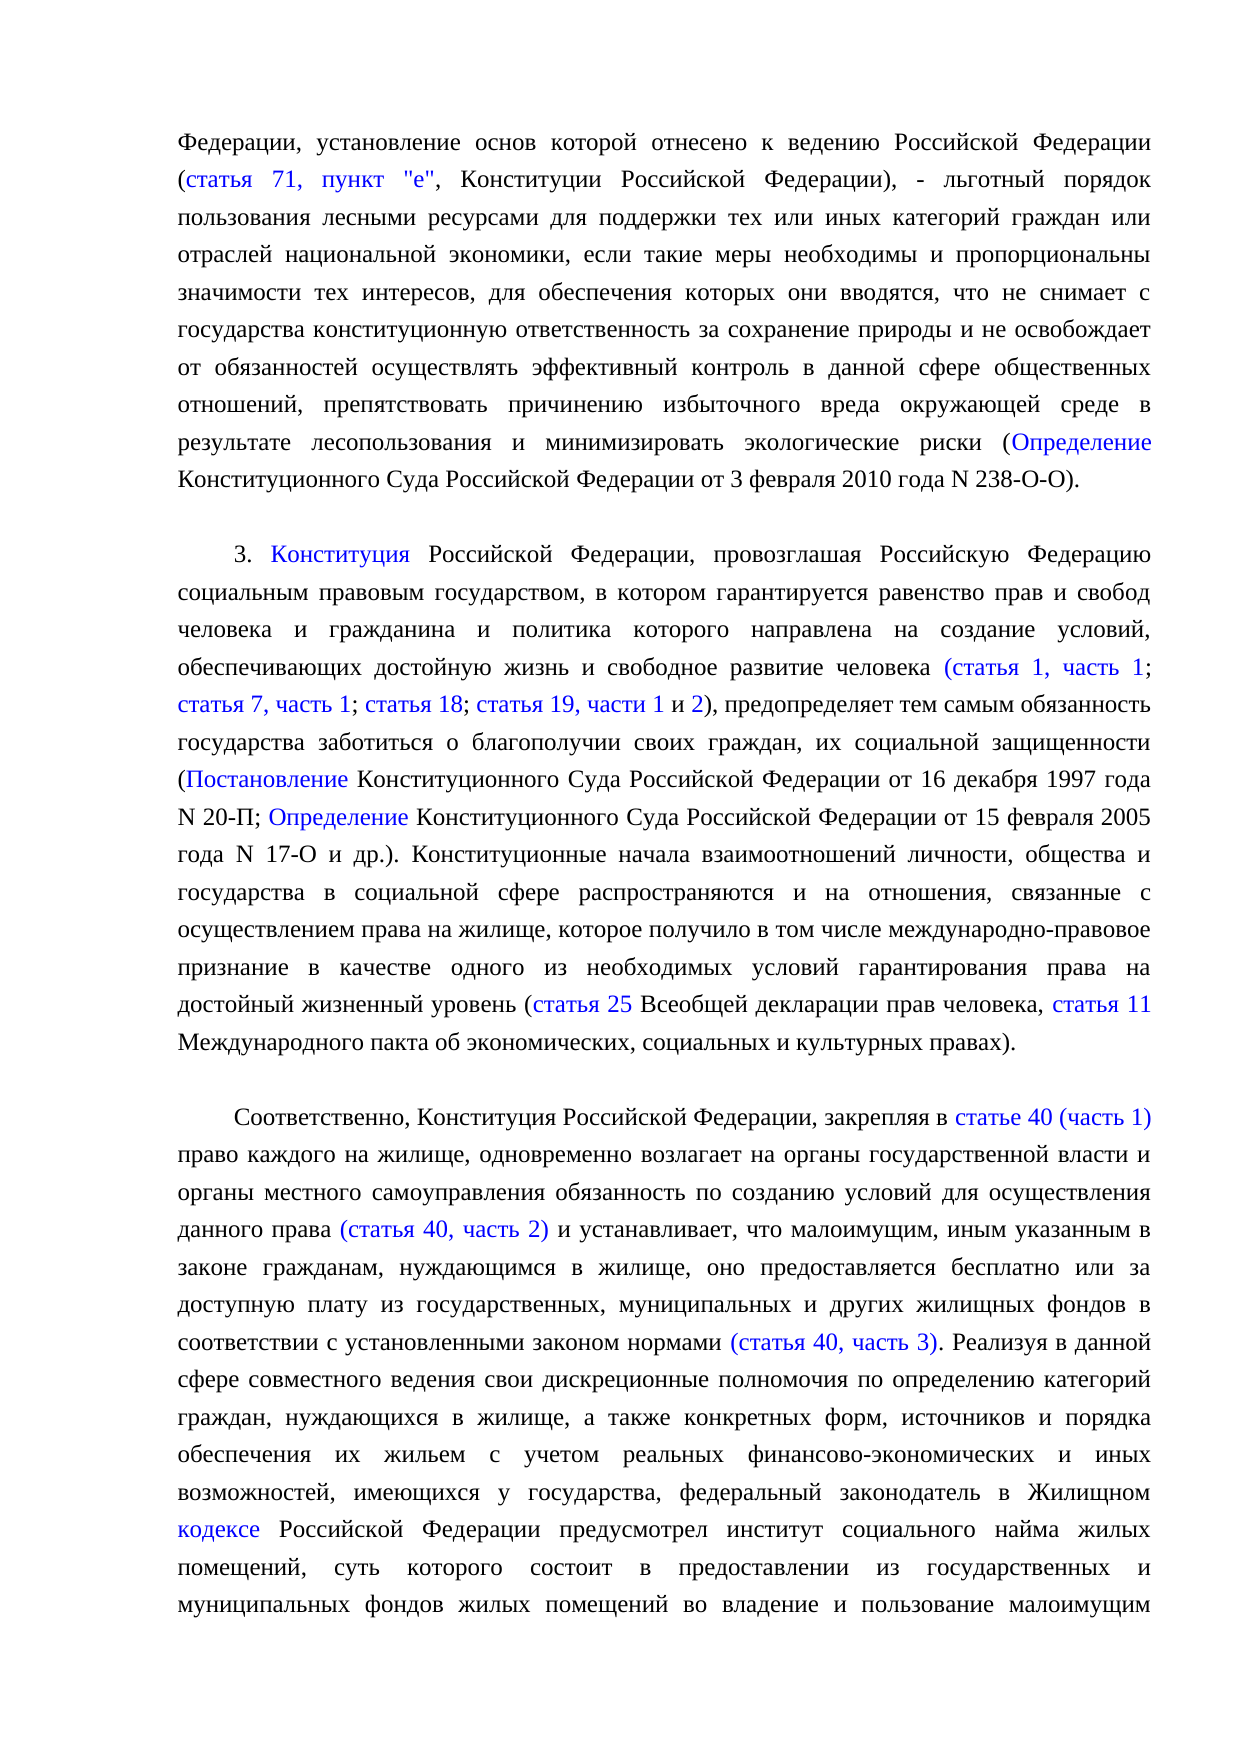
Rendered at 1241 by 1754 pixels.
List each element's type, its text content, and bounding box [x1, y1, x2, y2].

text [177, 1093, 1152, 1618]
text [177, 118, 1152, 493]
text 3. Конституция Российской Федерации, провозглашая Российскую Федерацию социальным правовым государством, в котором гарантируется равенство прав и свобод человека и гражданина и политика которого направлена на создание условий, обеспечивающих достойную жизнь и свободное развитие человека (статья 1, часть 1; статья 7, часть 1; статья 18; статья 19, части 1 и 2), предопределяет тем самым обязанность государства заботиться о благополучии своих граждан, их социальной защищенности (Постановление Конституционного Суда Российской Федерации от 16 декабря 1997 года N 20-П; Определение Конституционного Суда Российской Федерации от 15 февраля 2005 года N 17-О и др.). Конституционные начала взаимоотношений личности, общества и государства в социальной сфере распространяются и на отношения, связанные с осуществлением права на жилище, которое получило в том числе международно-правовое признание в качестве одного из необходимых условий гарантирования права на достойный жизненный уровень (статья 25 Всеобщей декларации прав человека, статья 11 Международного пакта об экономических, социальных и культурных правах). [177, 531, 1152, 1056]
